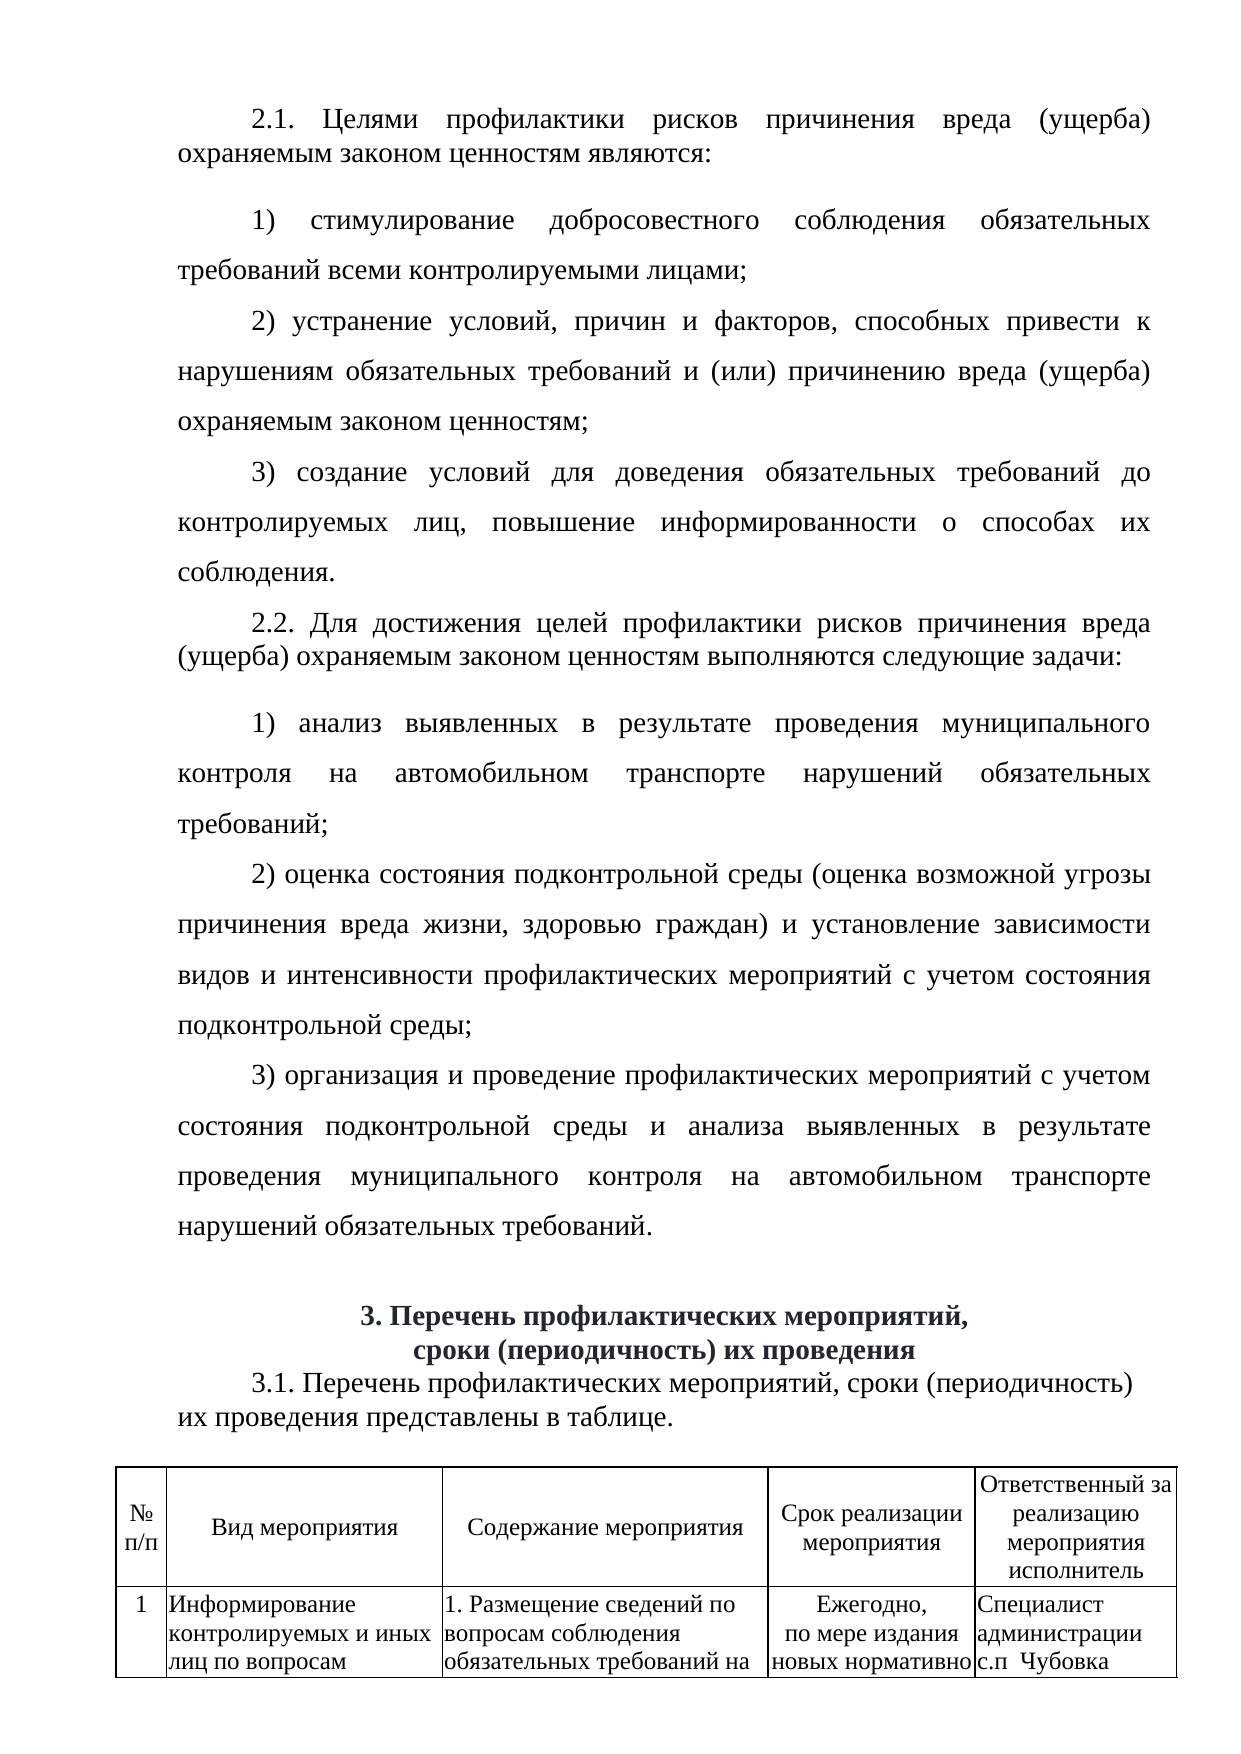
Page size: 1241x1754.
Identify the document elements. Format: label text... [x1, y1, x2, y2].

text 2) оценка состояния подконтрольной среды (оценка возможной угрозы причинения вреда жизни, здоровью граждан) и установление зависимости видов и интенсивности профилактических мероприятий с учетом состояния подконтрольной среды; [177, 856, 1152, 1041]
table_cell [976, 1587, 1176, 1677]
table_header № п/п [117, 1468, 166, 1586]
text 1) стимулирование добросовестного соблюдения обязательных требований всеми контролируемыми лицами; [177, 202, 1152, 286]
text 3.1. Перечень профилактических мероприятий, сроки (периодичность) их проведения представлены в таблице. [177, 1366, 1152, 1433]
table_cell 1 [117, 1587, 166, 1677]
text 2.2. Для достижения целей профилактики рисков причинения вреда (ущерба) охраняемым законом ценностям выполняются следующие задачи: [177, 605, 1152, 672]
table_header Содержание мероприятия [443, 1468, 767, 1586]
text 3. Перечень профилактических мероприятий, [177, 1298, 1152, 1332]
text 3) организация и проведение профилактических мероприятий с учетом состояния подконтрольной среды и анализа выявленных в результате проведения муниципального контроля на автомобильном транспорте нарушений обязательных требований. [177, 1057, 1152, 1242]
text 3) создание условий для доведения обязательных требований до контролируемых лиц, повышение информированности о способах их соблюдения. [177, 454, 1152, 588]
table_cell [443, 1587, 767, 1677]
text 1) анализ выявленных в результате проведения муниципального контроля на автомобильном транспорте нарушений обязательных требований; [177, 705, 1152, 839]
text 2.1. Целями профилактики рисков причинения вреда (ущерба) охраняемым законом ценностям являются: [177, 102, 1152, 169]
table_header Ответственный за реализацию мероприятия исполнитель [976, 1468, 1176, 1586]
text сроки (периодичность) их проведения [177, 1332, 1152, 1366]
text 2) устранение условий, причин и факторов, способных привести к нарушениям обязательных требований и (или) причинению вреда (ущерба) охраняемым законом ценностям; [177, 303, 1152, 437]
table_header Срок реализации мероприятия [769, 1468, 974, 1586]
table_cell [769, 1587, 974, 1677]
table_header Вид мероприятия [167, 1468, 442, 1586]
